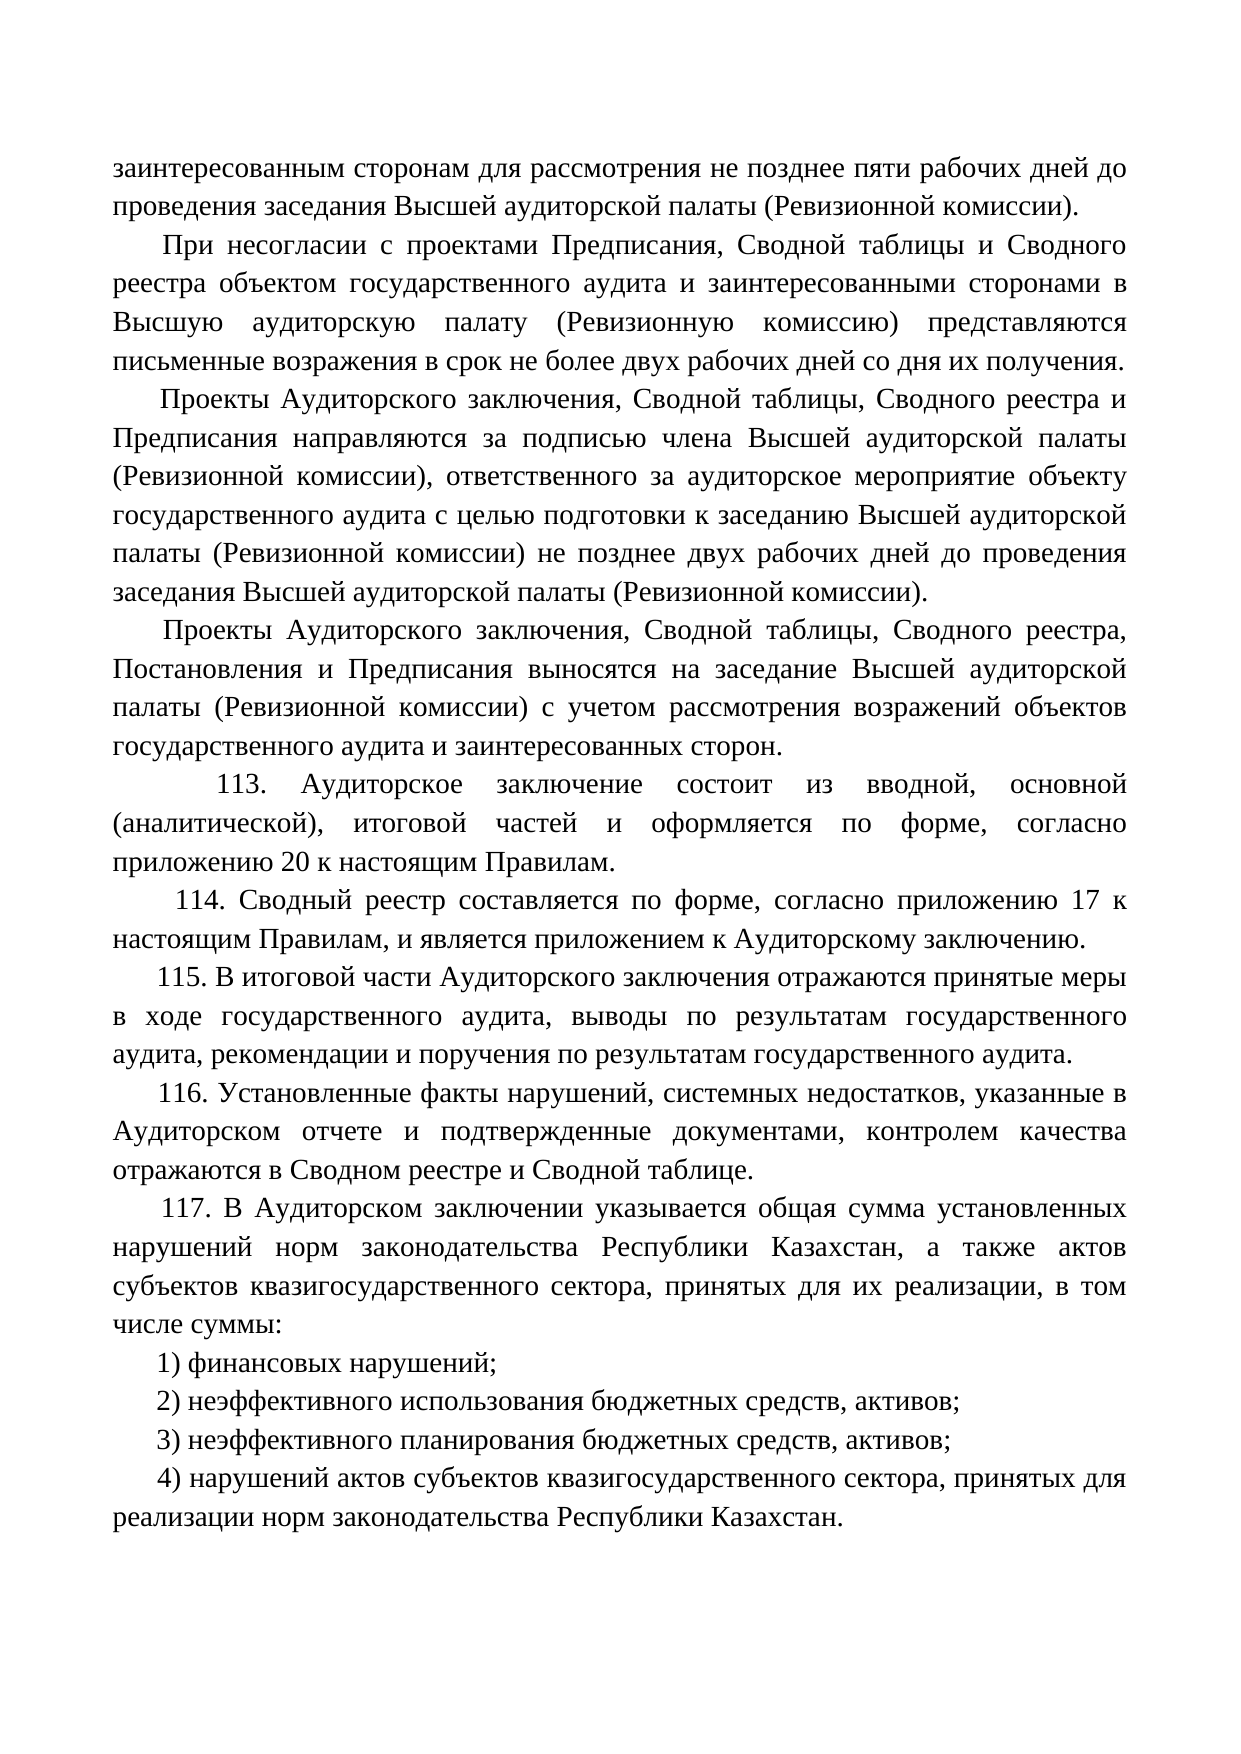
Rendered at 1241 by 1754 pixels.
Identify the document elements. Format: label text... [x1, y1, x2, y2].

text 4) нарушений актов субъектов квазигосударственного сектора, принятых для реализации норм законодательства Республики Казахстан. [112, 1460, 1128, 1532]
text 116. Установленные факты нарушений, системных недостатков, указанные в Аудиторском отчете и подтвержденные документами, контролем качества отражаются в Сводном реестре и Сводной таблице. [112, 1075, 1128, 1186]
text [112, 150, 1128, 222]
text Проекты Аудиторского заключения, Сводной таблицы, Сводного реестра и Предписания направляются за подписью члена Высшей аудиторской палаты (Ревизионной комиссии), ответственного за аудиторское мероприятие объекту государственного аудита с целью подготовки к заседанию Высшей аудиторской палаты (Ревизионной комиссии) не позднее двух рабочих дней до проведения заседания Высшей аудиторской палаты (Ревизионной комиссии). [112, 381, 1128, 607]
text 117. В Аудиторском заключении указывается общая сумма установленных нарушений норм законодательства Республики Казахстан, а также актов субъектов квазигосударственного сектора, принятых для их реализации, в том числе суммы: [112, 1191, 1128, 1340]
text 2) неэффективного использования бюджетных средств, активов; [112, 1383, 1128, 1417]
text 3) неэффективного планирования бюджетных средств, активов; [112, 1422, 1128, 1455]
text Проекты Аудиторского заключения, Сводной таблицы, Сводного реестра, Постановления и Предписания выносятся на заседание Высшей аудиторской палаты (Ревизионной комиссии) с учетом рассмотрения возражений объектов государственного аудита и заинтересованных сторон. [112, 612, 1128, 762]
text При несогласии с проектами Предписания, Сводной таблицы и Сводного реестра объектом государственного аудита и заинтересованными сторонами в Высшую аудиторскую палату (Ревизионную комиссию) представляются письменные возражения в срок не более двух рабочих дней со дня их получения. [112, 227, 1128, 376]
text 113. Аудиторское заключение состоит из вводной, основной (аналитической), итоговой частей и оформляется по форме, согласно приложению 20 к настоящим Правилам. [112, 767, 1128, 877]
text 115. В итоговой части Аудиторского заключения отражаются принятые меры в ходе государственного аудита, выводы по результатам государственного аудита, рекомендации и поручения по результатам государственного аудита. [112, 959, 1128, 1070]
text 1) финансовых нарушений; [112, 1345, 1128, 1378]
text 114. Сводный реестр составляется по форме, согласно приложению 17 к настоящим Правилам, и является приложением к Аудиторскому заключению. [112, 882, 1128, 954]
